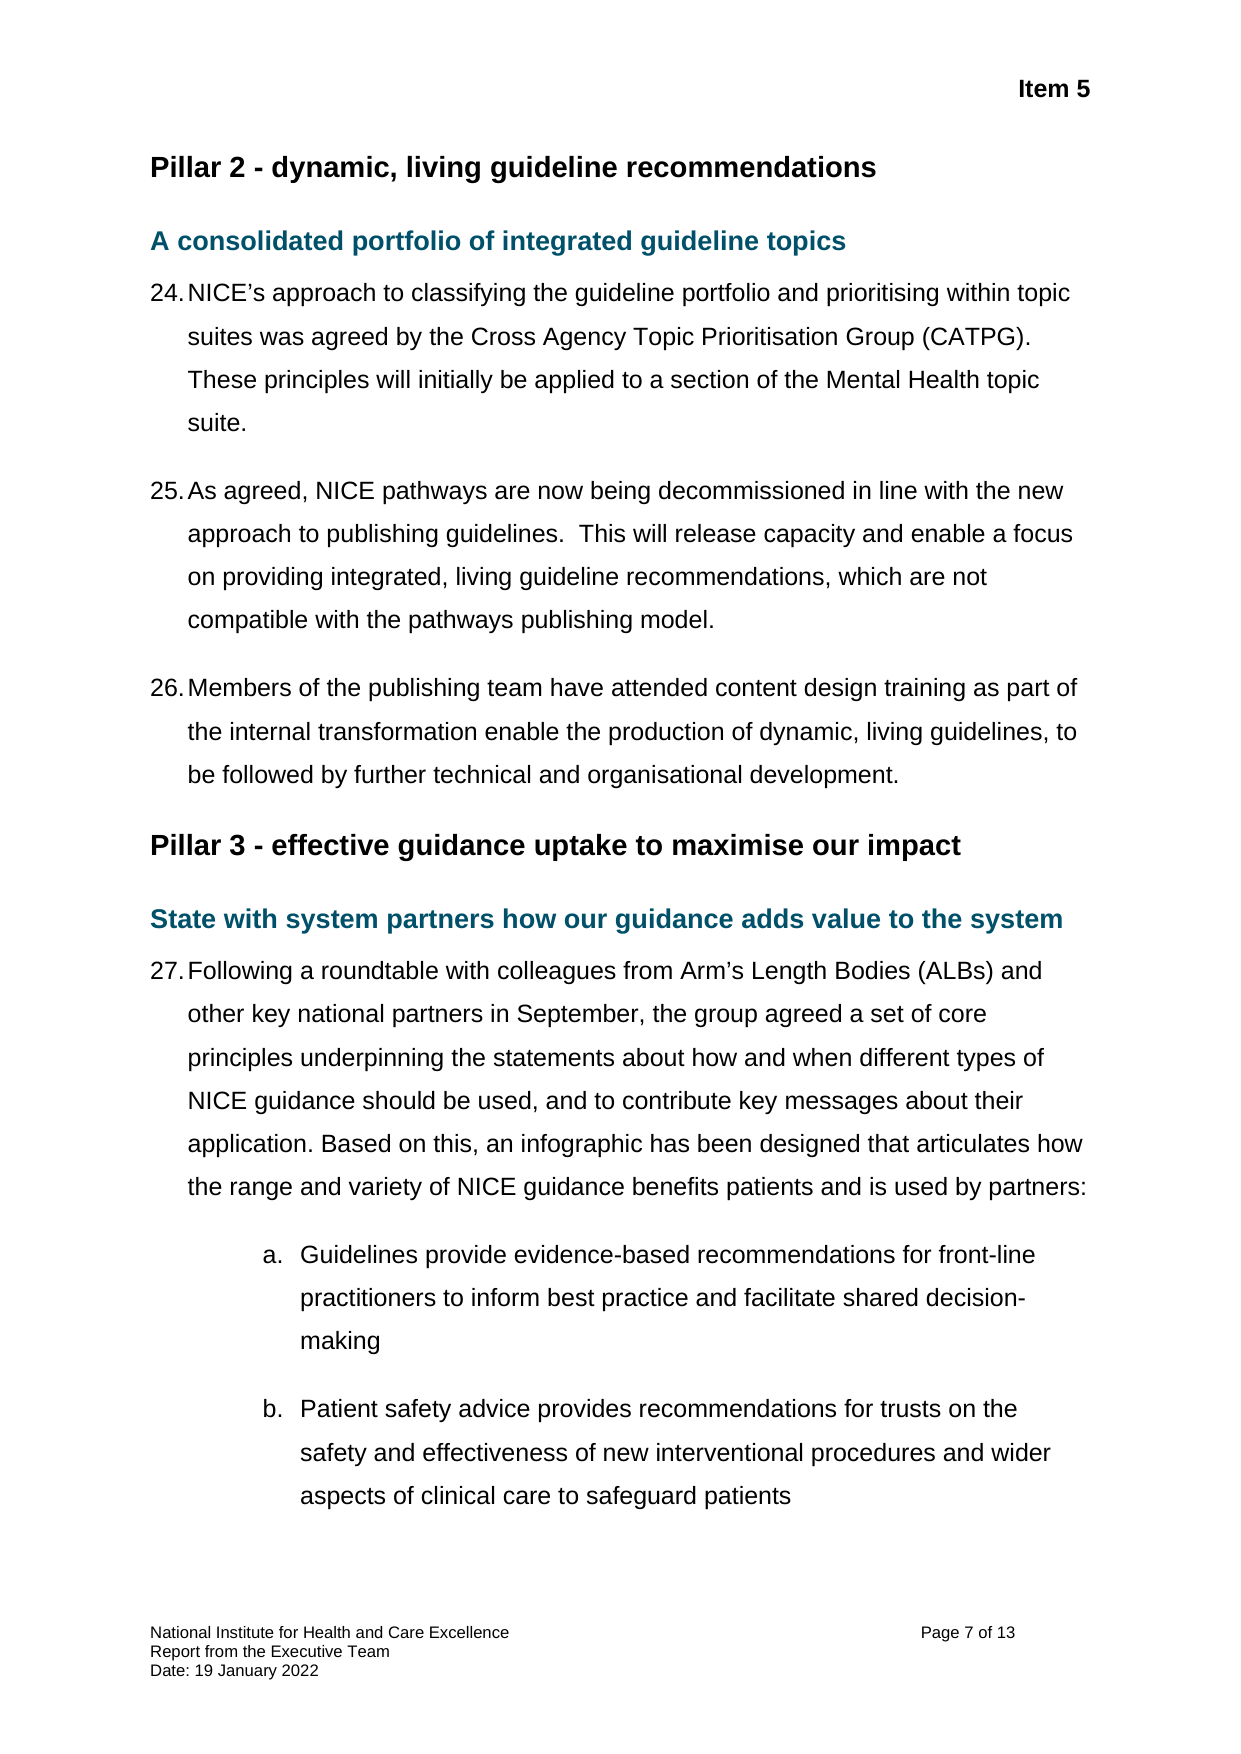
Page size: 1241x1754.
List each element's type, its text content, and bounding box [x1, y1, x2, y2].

subtitle Pillar 2 - dynamic, living guideline recommendations [150, 150, 1090, 183]
list NICE’s approach to classifying the guideline portfolio and prioritising within topic suites was agreed by the Cross Agency Topic Prioritisation Group (CATPG). These principles will initially be applied to a section of the Mental Health topic suite. [150, 278, 1090, 437]
list Guidelines provide evidence-based recommendations for front-line practitioners to inform best practice and facilitate shared decision-making [262, 1240, 1090, 1355]
subtitle State with system partners how our guidance adds value to the system [150, 903, 1090, 934]
list Following a roundtable with colleagues from Arm’s Length Bodies (ALBs) and other key national partners in September, the group agreed a set of core principles underpinning the statements about how and when different types of NICE guidance should be used, and to contribute key messages about their application. Based on this, an infographic has been designed that articulates how the range and variety of NICE guidance benefits patients and is used by partners: [150, 956, 1090, 1201]
list As agreed, NICE pathways are now being decommissioned in line with the new approach to publishing guidelines. This will release capacity and enable a focus on providing integrated, living guideline recommendations, which are not compatible with the pathways publishing model. [150, 476, 1090, 634]
subtitle A consolidated portfolio of integrated guideline topics [150, 225, 1090, 257]
subtitle Pillar 3 - effective guidance uptake to maximise our impact [150, 828, 1090, 861]
list Members of the publishing team have attended content design training as part of the internal transformation enable the production of dynamic, living guidelines, to be followed by further technical and organisational development. [150, 673, 1090, 788]
list Patient safety advice provides recommendations for trusts on the safety and effectiveness of new interventional procedures and wider aspects of clinical care to safeguard patients [262, 1394, 1090, 1509]
